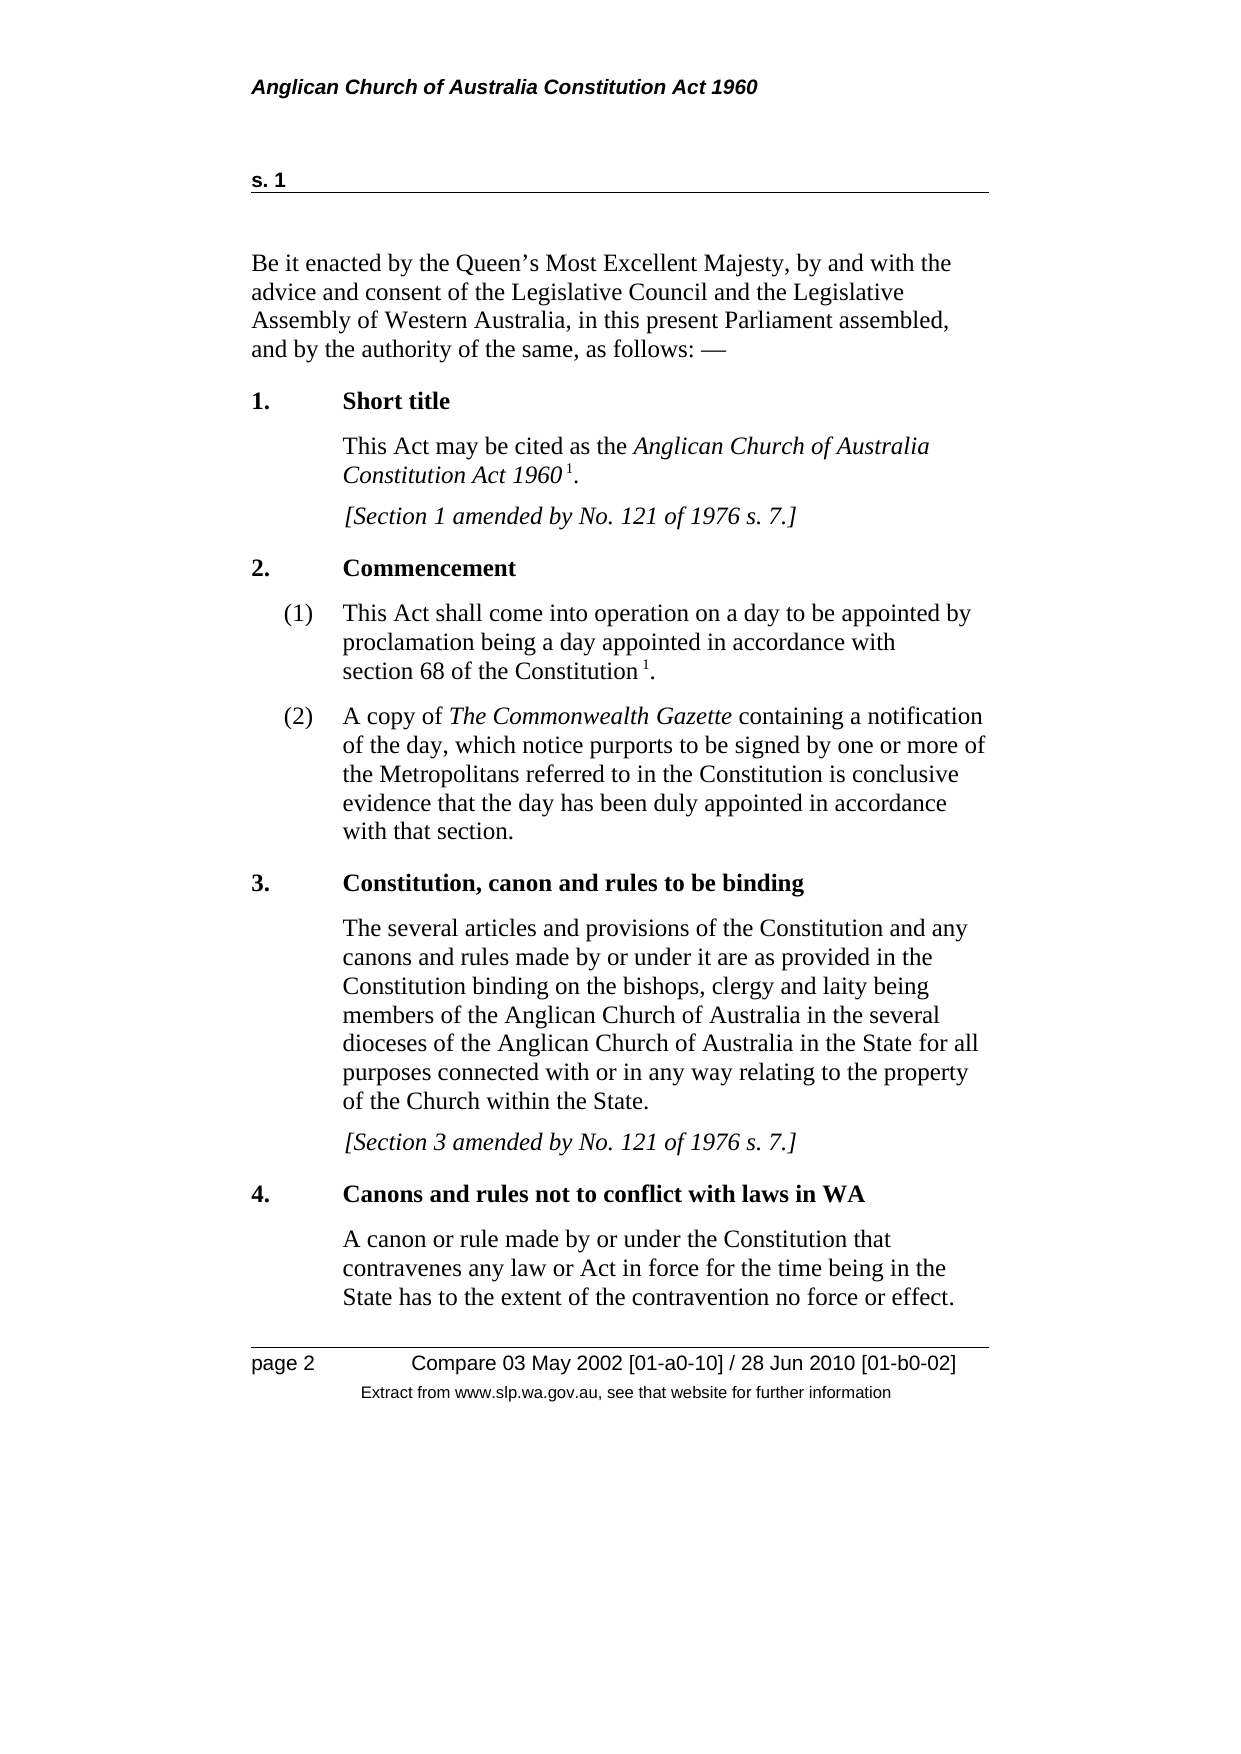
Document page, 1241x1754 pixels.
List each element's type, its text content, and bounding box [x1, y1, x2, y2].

subtitle 1. Short title [251, 386, 989, 415]
text (2) A copy of The Commonwealth Gazette containing a notification of the day, which notice purports to be signed by one or more of the Metropolitans referred to in the Constitution is conclusive evidence that the day has been duly appointed in accordance with that section. [251, 701, 989, 845]
text (1) This Act shall come into operation on a day to be appointed by proclamation being a day appointed in accordance with section 68 of the Constitution 1. [251, 598, 989, 685]
text Be it enacted by the Queen’s Most Excellent Majesty, by and with the advice and consent of the Legislative Council and the Legislative Assembly of Western Australia, in this present Parliament assembled, and by the authority of the same, as follows: — [251, 248, 989, 363]
text The several articles and provisions of the Constitution and any canons and rules made by or under it are as provided in the Constitution binding on the bishops, clergy and laity being members of the Anglican Church of Australia in the several dioceses of the Anglican Church of Australia in the State for all purposes connected with or in any way relating to the property of the Church within the State. [251, 913, 989, 1115]
subtitle 4. Canons and rules not to conflict with laws in WA [251, 1179, 989, 1208]
text This Act may be cited as the Anglican Church of Australia Constitution Act 1960 1. [251, 431, 989, 489]
subtitle 3. Constitution, canon and rules to be binding [251, 868, 989, 897]
subtitle 2. Commencement [251, 553, 989, 582]
text [Section 1 amended by No. 121 of 1976 s. 7.] [251, 501, 989, 530]
text [Section 3 amended by No. 121 of 1976 s. 7.] [251, 1127, 989, 1156]
text A canon or rule made by or under the Constitution that contravenes any law or Act in force for the time being in the State has to the extent of the contravention no force or effect. [251, 1224, 989, 1311]
